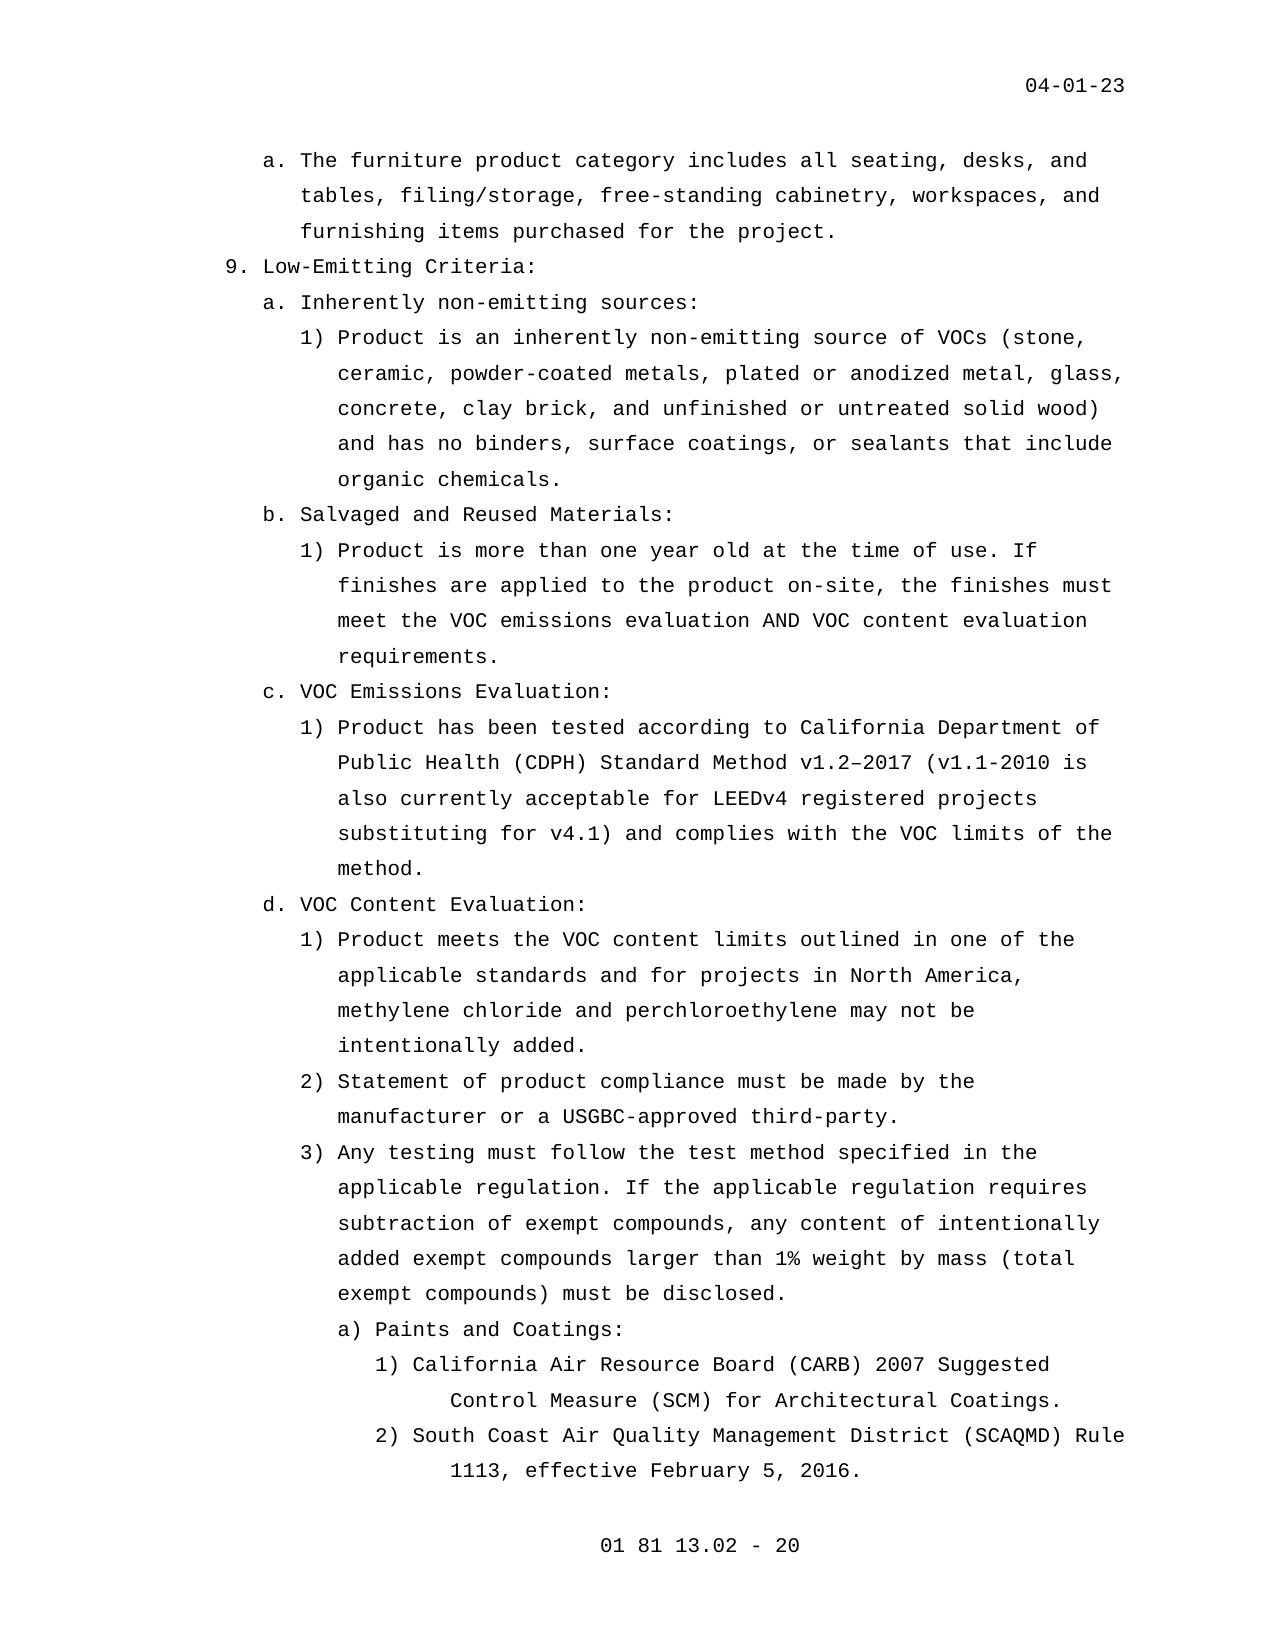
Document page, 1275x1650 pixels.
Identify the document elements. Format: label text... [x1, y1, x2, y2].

text Low-Emitting Criteria: [225, 256, 1125, 280]
text Product meets the VOC content limits outlined in one of the applicable standards and for projects in North America, methylene chloride and perchloroethylene may not be intentionally added. [300, 929, 1125, 1059]
text California Air Resource Board (CARB) 2007 Suggested Control Measure (SCM) for Architectural Coatings. [375, 1354, 1125, 1413]
text Paints and Coatings: [337, 1319, 1125, 1342]
text VOC Content Evaluation: [262, 894, 1125, 917]
text VOC Emissions Evaluation: [262, 681, 1125, 705]
text Salvaged and Reused Materials: [262, 504, 1125, 528]
text The furniture product category includes all seating, desks, and tables, filing/storage, free-standing cabinetry, workspaces, and furnishing items purchased for the project. [262, 150, 1125, 244]
text South Coast Air Quality Management District (SCAQMD) Rule 1113, effective February 5, 2016. [375, 1425, 1125, 1484]
text Product is an inherently non-emitting source of VOCs (stone, ceramic, powder-coated metals, plated or anodized metal, glass, concrete, clay brick, and unfinished or untreated solid wood) and has no binders, surface coatings, or sealants that include organic chemicals. [300, 327, 1125, 492]
text Inherently non-emitting sources: [262, 292, 1125, 315]
text Any testing must follow the test method specified in the applicable regulation. If the applicable regulation requires subtraction of exempt compounds, any content of intentionally added exempt compounds larger than 1% weight by mass (total exempt compounds) must be disclosed. [300, 1142, 1125, 1307]
text Product is more than one year old at the time of use. If finishes are applied to the product on-site, the finishes must meet the VOC emissions evaluation AND VOC content evaluation requirements. [300, 539, 1125, 669]
text Statement of product compliance must be made by the manufacturer or a USGBC-approved third-party. [300, 1071, 1125, 1130]
text Product has been tested according to California Department of Public Health (CDPH) Standard Method v1.2–2017 (v1.1-2010 is also currently acceptable for LEEDv4 registered projects substituting for v4.1) and complies with the VOC limits of the method. [300, 717, 1125, 882]
